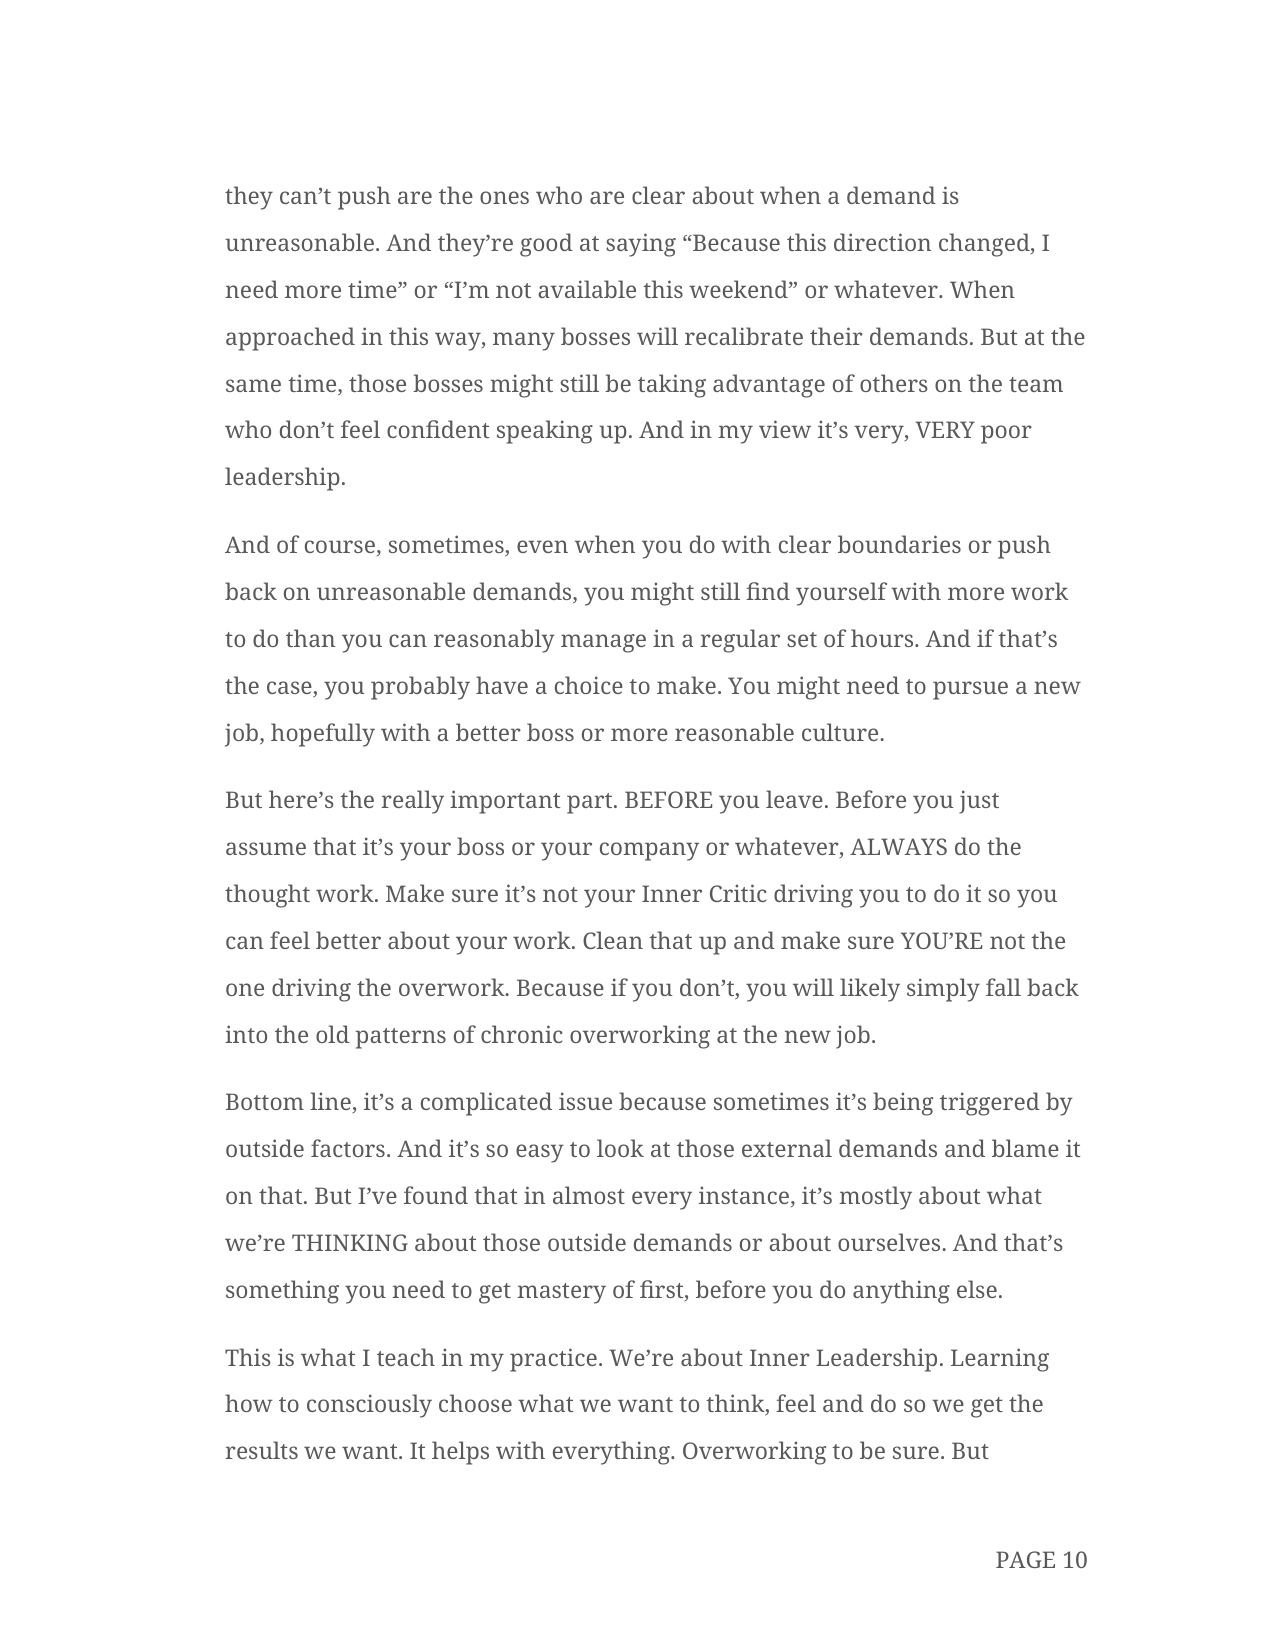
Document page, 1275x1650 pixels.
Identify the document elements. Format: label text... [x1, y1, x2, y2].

text But here’s the really important part. BEFORE you leave. Before you just assume that it’s your boss or your company or whatever, ALWAYS do the thought work. Make sure it’s not your Inner Critic driving you to do it so you can feel better about your work. Clean that up and make sure YOU’RE not the one driving the overwork. Because if you don’t, you will likely simply fall back into the old patterns of chronic overworking at the new job. [225, 784, 1087, 1050]
text Bottom line, it’s a complicated issue because sometimes it’s being triggered by outside factors. And it’s so easy to look at those external demands and blame it on that. But I’ve found that in almost every instance, it’s mostly about what we’re THINKING about those outside demands or about ourselves. And that’s something you need to get mastery of first, before you do anything else. [225, 1086, 1087, 1305]
text And of course, sometimes, even when you do with clear boundaries or push back on unreasonable demands, you might still find yourself with more work to do than you can reasonably manage in a regular set of hours. And if that’s the case, you probably have a choice to make. You might need to pursue a new job, hopefully with a better boss or more reasonable culture. [225, 529, 1087, 748]
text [225, 1341, 1087, 1466]
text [225, 180, 1087, 492]
